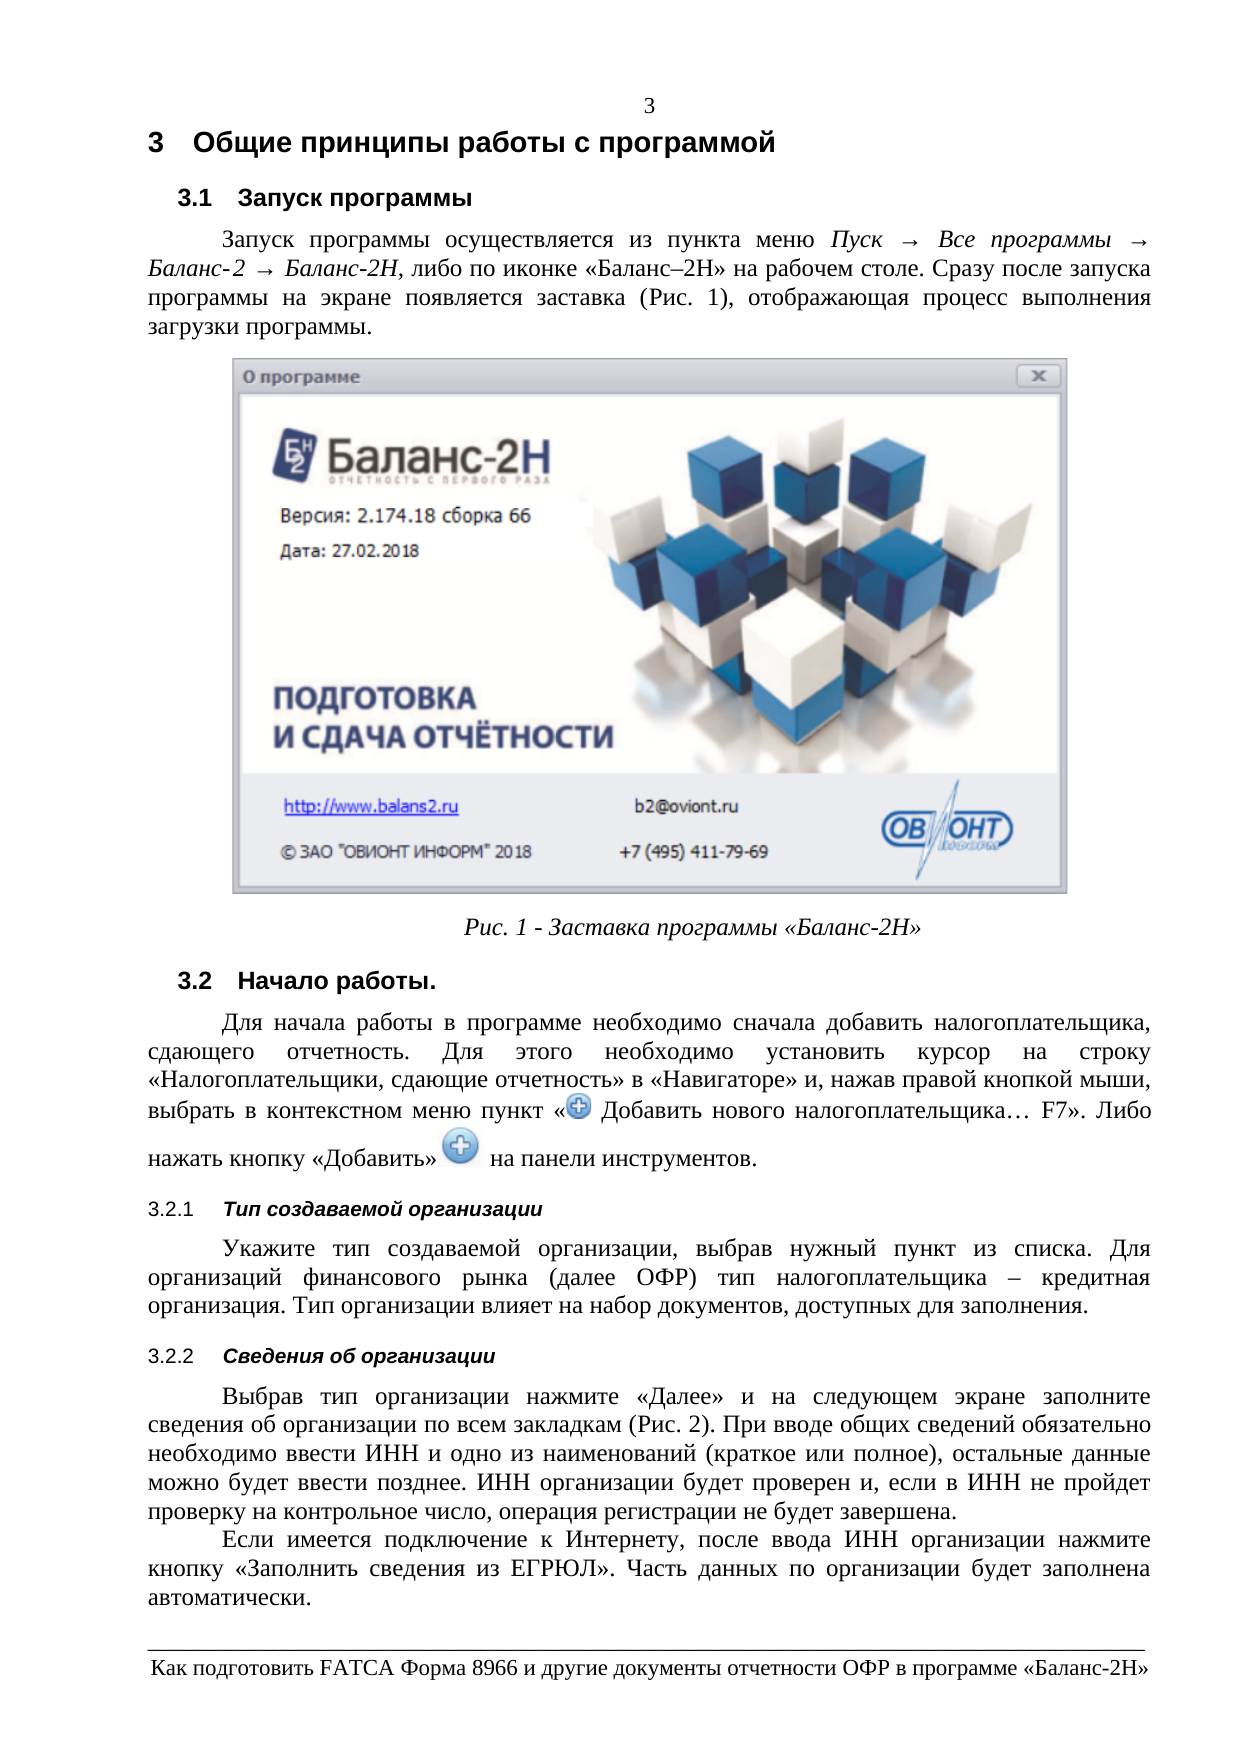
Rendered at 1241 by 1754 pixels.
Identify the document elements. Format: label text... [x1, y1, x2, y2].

text Укажите тип создаваемой организации, выбрав нужный пункт из списка. Для организаций финансового рынка (далее ОФР) тип налогоплательщика – кредитная организация. Тип организации влияет на набор документов, доступных для заполнения. [148, 1233, 1152, 1319]
picture [232, 358, 1068, 894]
picture [566, 1093, 592, 1119]
text Рис. 1 - Заставка программы «Баланс-2Н» [148, 912, 1152, 941]
text Для начала работы в программе необходимо сначала добавить налогоплательщика, сдающего отчетность. Для этого необходимо установить курсор на строку «Налогоплательщики, сдающие отчетность» в «Навигаторе» и, нажав правой кнопкой мыши, выбрать в контекстном меню пункт « Добавить нового налогоплательщика… F7». Либо нажать кнопку «Добавить» на панели инструментов. [148, 1007, 1152, 1172]
text Запуск программы осуществляется из пункта меню Пуск → Все программы → Баланс-2 → Баланс-2Н, либо по иконке «Баланс–2Н» на рабочем столе. Сразу после запуска программы на экране появляется заставка (Рис. 1), отображающая процесс выполнения загрузки программы. [148, 224, 1152, 339]
subtitle Тип создаваемой организации [148, 1197, 1152, 1221]
text Если имеется подключение к Интернету, после ввода ИНН организации нажмите кнопку «Заполнить сведения из ЕГРЮЛ». Часть данных по организации будет заполнена автоматически. [148, 1524, 1152, 1611]
subtitle Сведения об организации [148, 1344, 1152, 1368]
picture [437, 1123, 484, 1167]
subtitle Запуск программы [177, 183, 1152, 212]
subtitle Общие принципы работы с программой [148, 119, 1152, 158]
text Выбрав тип организации нажмите «Далее» и на следующем экране заполните сведения об организации по всем закладкам (Рис. 2). При вводе общих сведений обязательно необходимо ввести ИНН и одно из наименований (краткое или полное), остальные данные можно будет ввести позднее. ИНН организации будет проверен и, если в ИНН не пройдет проверку на контрольное число, операция регистрации не будет завершена. [148, 1381, 1152, 1524]
subtitle Начало работы. [177, 966, 1152, 994]
